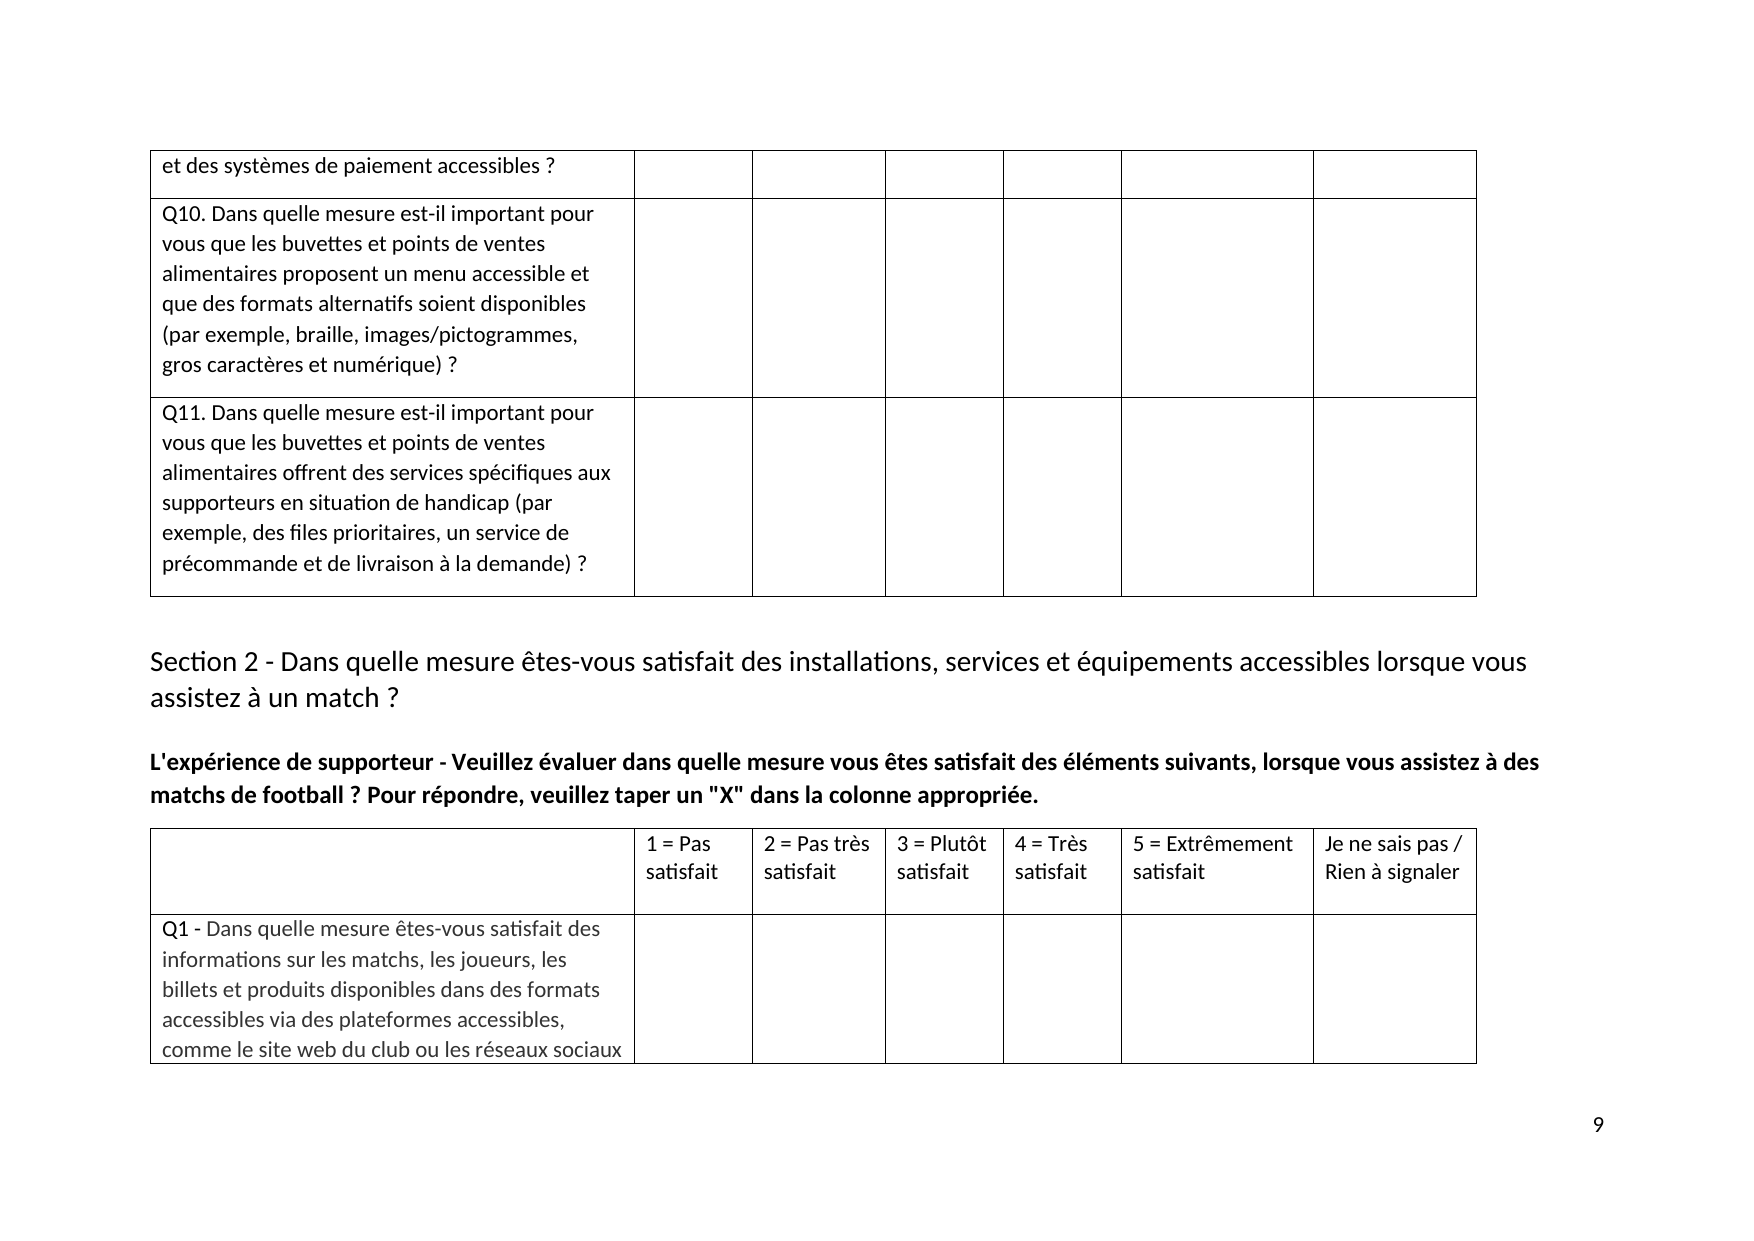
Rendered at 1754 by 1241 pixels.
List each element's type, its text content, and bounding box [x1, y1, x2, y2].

table_cell [753, 151, 885, 198]
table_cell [151, 915, 634, 1063]
table_cell [635, 199, 752, 397]
table_cell [1314, 915, 1476, 1063]
table_header 2 = Pas très satisfait [753, 829, 885, 913]
table_cell [753, 398, 885, 596]
table_cell [886, 151, 1003, 198]
table_cell [753, 199, 885, 397]
table_cell [886, 398, 1003, 596]
table_cell [1004, 151, 1121, 198]
table_cell [1122, 199, 1313, 397]
table_cell [1004, 398, 1121, 596]
table_cell Q11. Dans quelle mesure est-il important pour vous que les buvettes et points de ventes alimentaires offrent des services spécifiques aux supporteurs en situation de handicap (par exemple, des files prioritaires, un service de précommande et de livraison à la demande) ? [151, 398, 634, 596]
table_cell [1122, 915, 1313, 1063]
table_cell [635, 915, 752, 1063]
table_cell [1004, 915, 1121, 1063]
table_header 3 = Plutôt satisfait [886, 829, 1003, 913]
table_cell [753, 915, 885, 1063]
table_cell [886, 915, 1003, 1063]
table_cell [635, 151, 752, 198]
table_header 4 = Très satisfait [1004, 829, 1121, 913]
text L'expérience de supporteur - Veuillez évaluer dans quelle mesure vous êtes satisfait des éléments suivants, lorsque vous assistez à des matchs de football ? Pour répondre, veuillez taper un "X" dans la colonne appropriée. [150, 746, 1604, 809]
table_cell Q10. Dans quelle mesure est-il important pour vous que les buvettes et points de ventes alimentaires proposent un menu accessible et que des formats alternatifs soient disponibles (par exemple, braille, images/pictogrammes, gros caractères et numérique) ? [151, 199, 634, 397]
table_header Je ne sais pas / Rien à signaler [1314, 829, 1476, 913]
table_cell [886, 199, 1003, 397]
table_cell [151, 151, 634, 198]
table_header 1 = Pas satisfait [635, 829, 752, 913]
table_header [151, 829, 634, 913]
text Section 2 - Dans quelle mesure êtes-vous satisfait des installations, services et équipements accessibles lorsque vous assistez à un match ? [150, 643, 1604, 715]
table_header 5 = Extrêmement satisfait [1122, 829, 1313, 913]
table_cell [1122, 398, 1313, 596]
table_cell [1004, 199, 1121, 397]
table_cell [1314, 199, 1476, 397]
table_cell [1314, 398, 1476, 596]
table_cell [635, 398, 752, 596]
table_cell [1314, 151, 1476, 198]
table_cell [1122, 151, 1313, 198]
